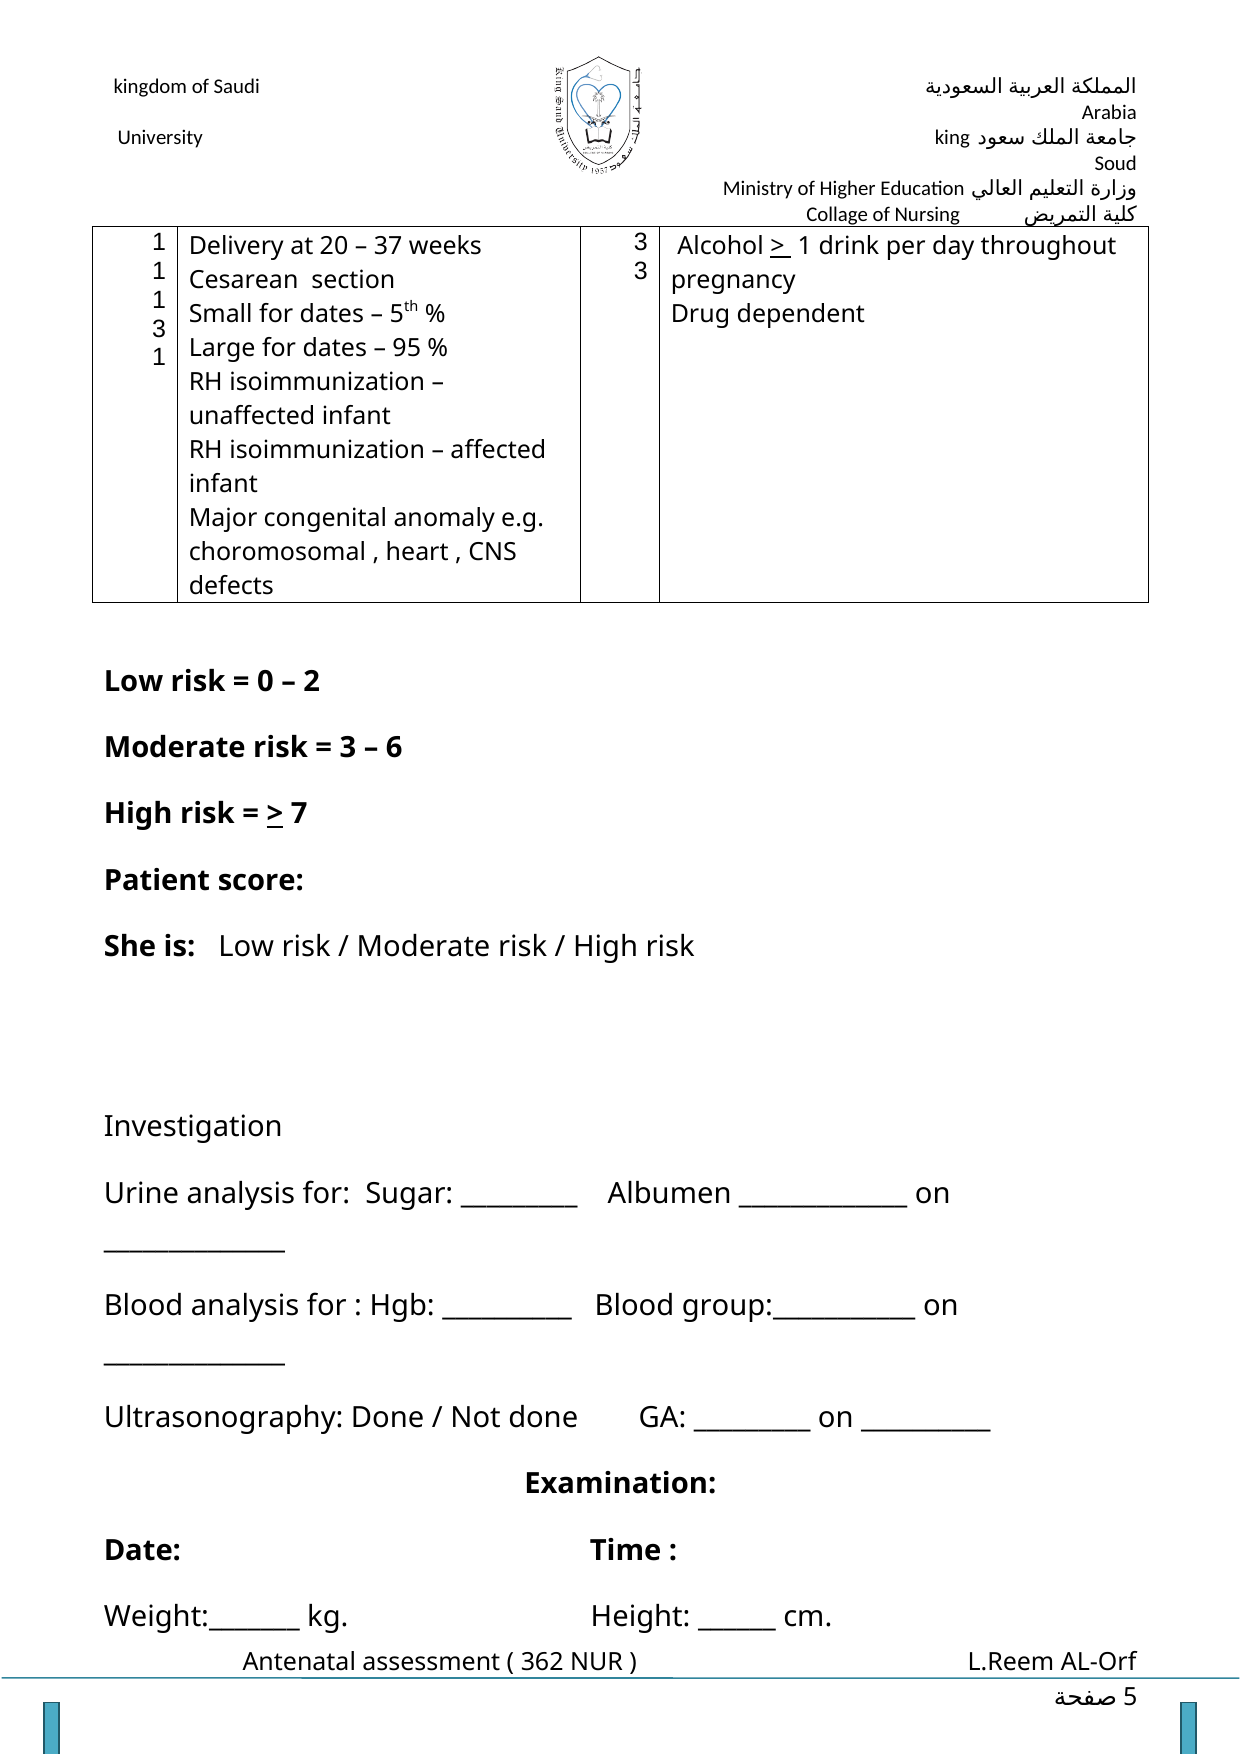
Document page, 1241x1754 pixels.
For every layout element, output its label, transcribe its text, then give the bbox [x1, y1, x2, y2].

text Urine analysis for: Sugar: _________ Albumen _____________ on ______________ [103, 1172, 1137, 1257]
text Ultrasonography: Done / Not done GA: _________ on __________ [103, 1396, 1137, 1436]
table_cell Score 3 3 3 3 3 3 [581, 227, 659, 602]
text Date: Time : [103, 1529, 1137, 1569]
table_cell Score 3 3 1 1 2 1 1 1 3 1 [93, 227, 177, 602]
text Patient score: [103, 859, 1137, 899]
text Blood analysis for : Hgb: __________ Blood group:___________ on ______________ [103, 1284, 1137, 1369]
text Weight:_______ kg. Height: ______ cm. [103, 1596, 1137, 1635]
text Examination: [103, 1463, 1137, 1502]
text Moderate risk = 3 – 6 [103, 726, 1137, 766]
text High risk = > 7 [103, 793, 1137, 832]
text Investigation [103, 1106, 1137, 1145]
text Low risk = 0 – 2 [103, 660, 1137, 699]
text She is: Low risk / Moderate risk / High risk [103, 926, 1137, 965]
picture [554, 56, 642, 174]
